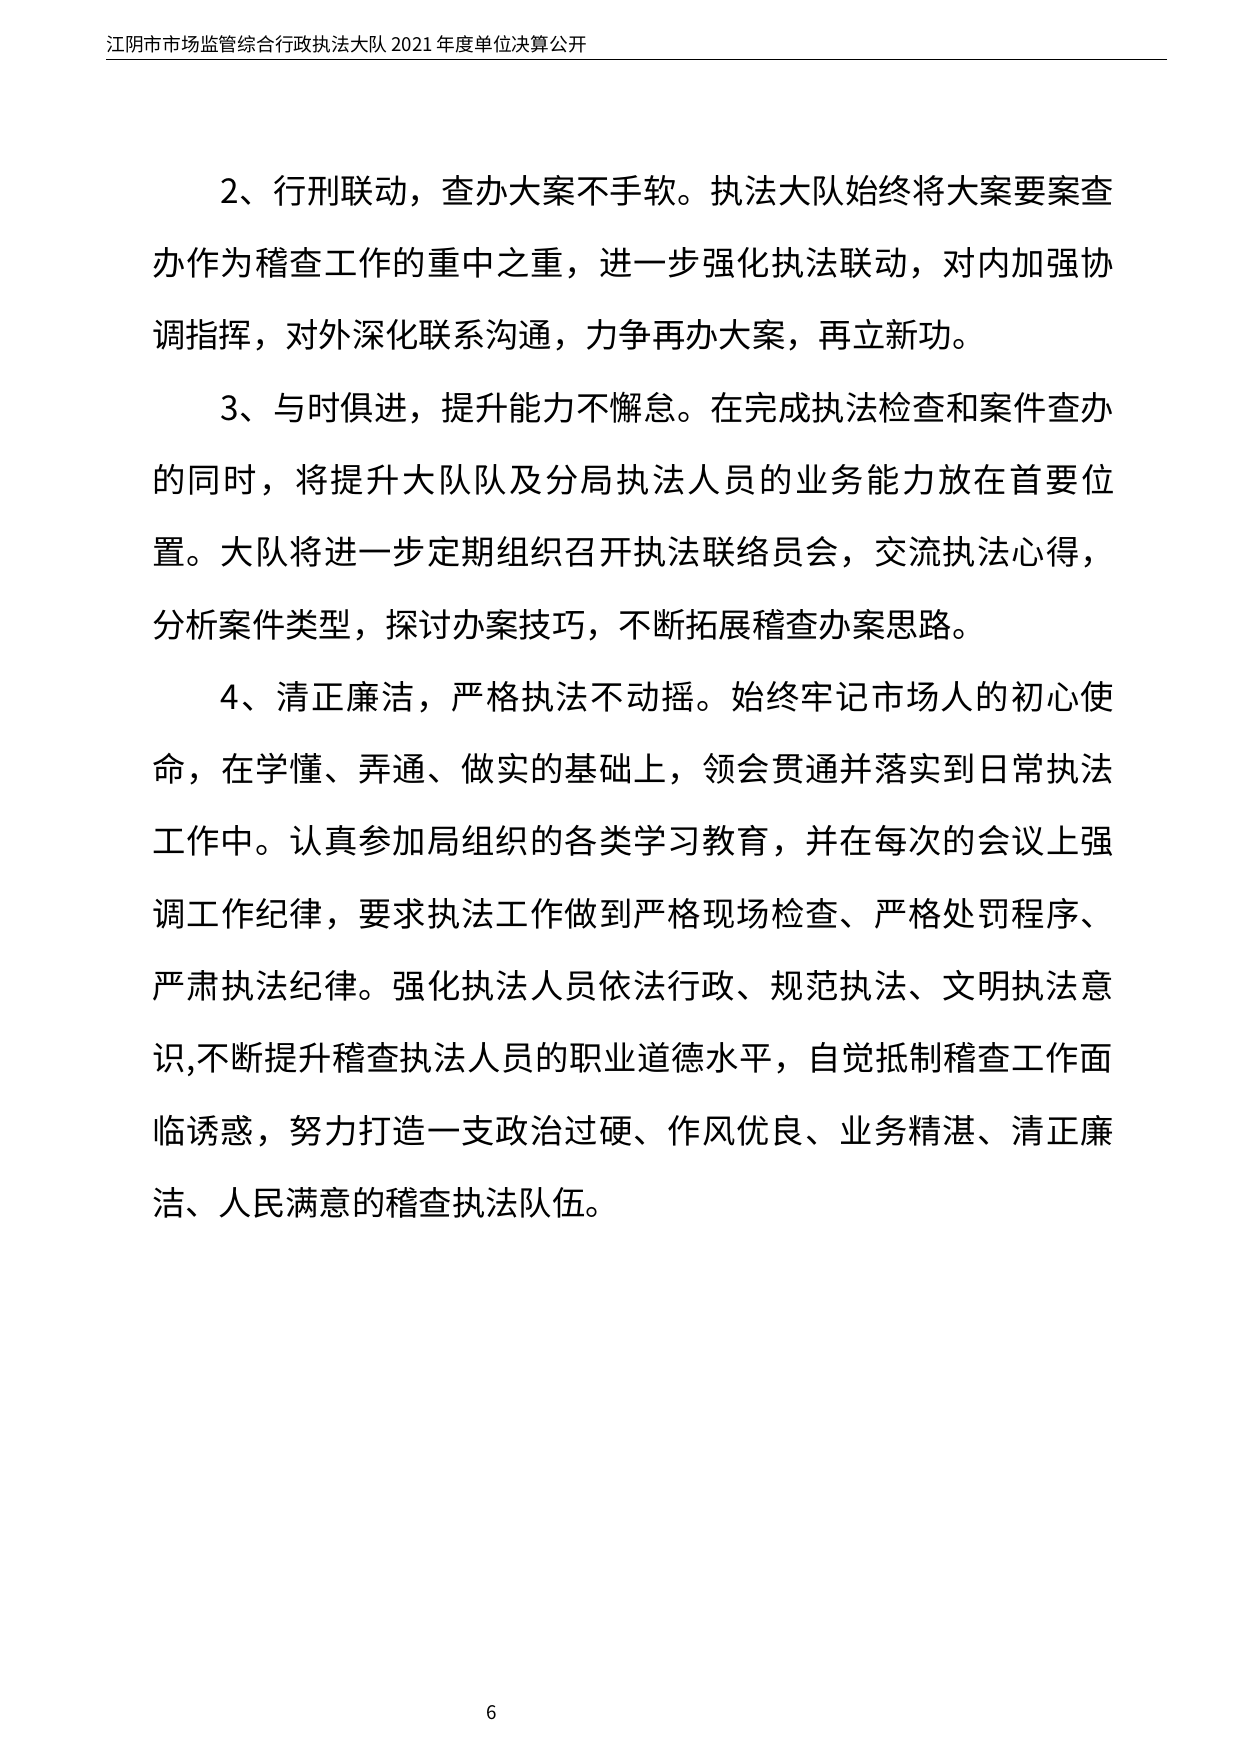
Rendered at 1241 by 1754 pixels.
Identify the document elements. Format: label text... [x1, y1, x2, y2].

text 2、行刑联动，查办大案不手软。执法大队始终将大案要案查办作为稽查工作的重中之重，进一步强化执法联动，对内加强协调指挥，对外深化联系沟通，力争再办大案，再立新功。 [152, 164, 1115, 357]
text 3、与时俱进，提升能力不懈怠。在完成执法检查和案件查办的同时，将提升大队队及分局执法人员的业务能力放在首要位置。大队将进一步定期组织召开执法联络员会，交流执法心得，分析案件类型，探讨办案技巧，不断拓展稽查办案思路。 [152, 381, 1115, 647]
text 4、清正廉洁，严格执法不动摇。始终牢记市场人的初心使命，在学懂、弄通、做实的基础上，领会贯通并落实到日常执法工作中。认真参加局组织的各类学习教育，并在每次的会议上强调工作纪律，要求执法工作做到严格现场检查、严格处罚程序、严肃执法纪律。强化执法人员依法行政、规范执法、文明执法意识,不断提升稽查执法人员的职业道德水平，自觉抵制稽查工作面临诱惑，努力打造一支政治过硬、作风优良、业务精湛、清正廉洁、人民满意的稽查执法队伍。 [152, 671, 1115, 1225]
